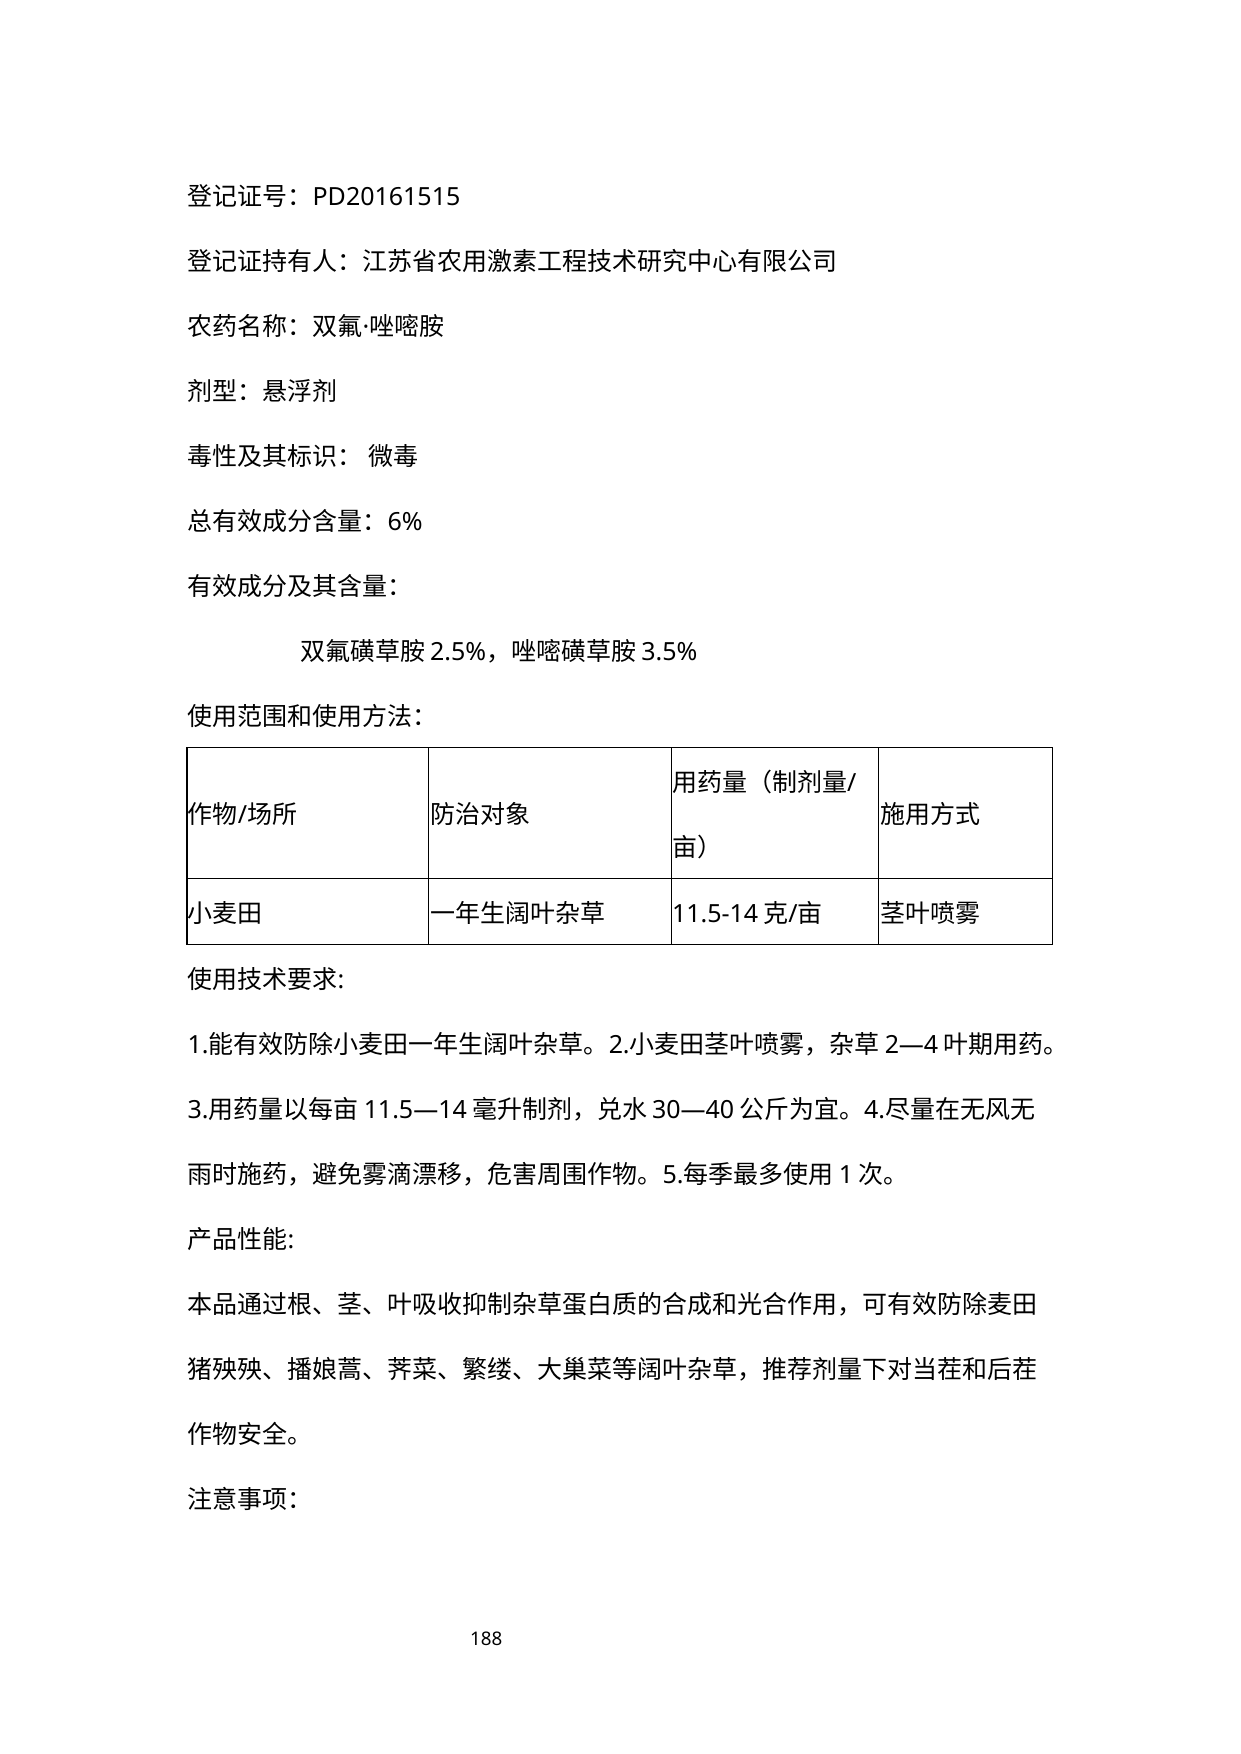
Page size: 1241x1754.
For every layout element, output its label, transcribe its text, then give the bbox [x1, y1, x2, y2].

text 有效成分及其含量： [187, 552, 1053, 617]
text 使用范围和使用方法： [187, 682, 1053, 747]
text 农药名称：双氟·唑嘧胺 [187, 292, 1053, 357]
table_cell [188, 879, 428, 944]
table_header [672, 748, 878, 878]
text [187, 1465, 1053, 1530]
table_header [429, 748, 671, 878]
text 产品性能: 本品通过根、茎、叶吸收抑制杂草蛋白质的合成和光合作用，可有效防除麦田猪殃殃、播娘蒿、荠菜、繁缕、大巢菜等阔叶杂草，推荐剂量下对当茬和后茬作物安全。 [187, 1205, 1053, 1465]
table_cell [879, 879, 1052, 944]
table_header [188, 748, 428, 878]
text 双氟磺草胺2.5%，唑嘧磺草胺3.5% [231, 617, 1053, 682]
text 剂型：悬浮剂 [187, 357, 1053, 422]
text 使用技术要求: 1.能有效防除小麦田一年生阔叶杂草。2.小麦田茎叶喷雾，杂草2—4叶期用药。3.用药量以每亩11.5—14毫升制剂，兑水30—40公斤为宜。4.尽量在无风无雨时施药，避免雾滴漂移，危害周围作物。5.每季最多使用1次。 [187, 945, 1053, 1205]
text 登记证号：PD20161515 [187, 162, 1053, 227]
text 毒性及其标识： 微毒 总有效成分含量：6% [187, 422, 1053, 552]
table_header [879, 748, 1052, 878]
text 登记证持有人：江苏省农用激素工程技术研究中心有限公司 [187, 227, 1053, 292]
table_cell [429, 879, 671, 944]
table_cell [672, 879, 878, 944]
